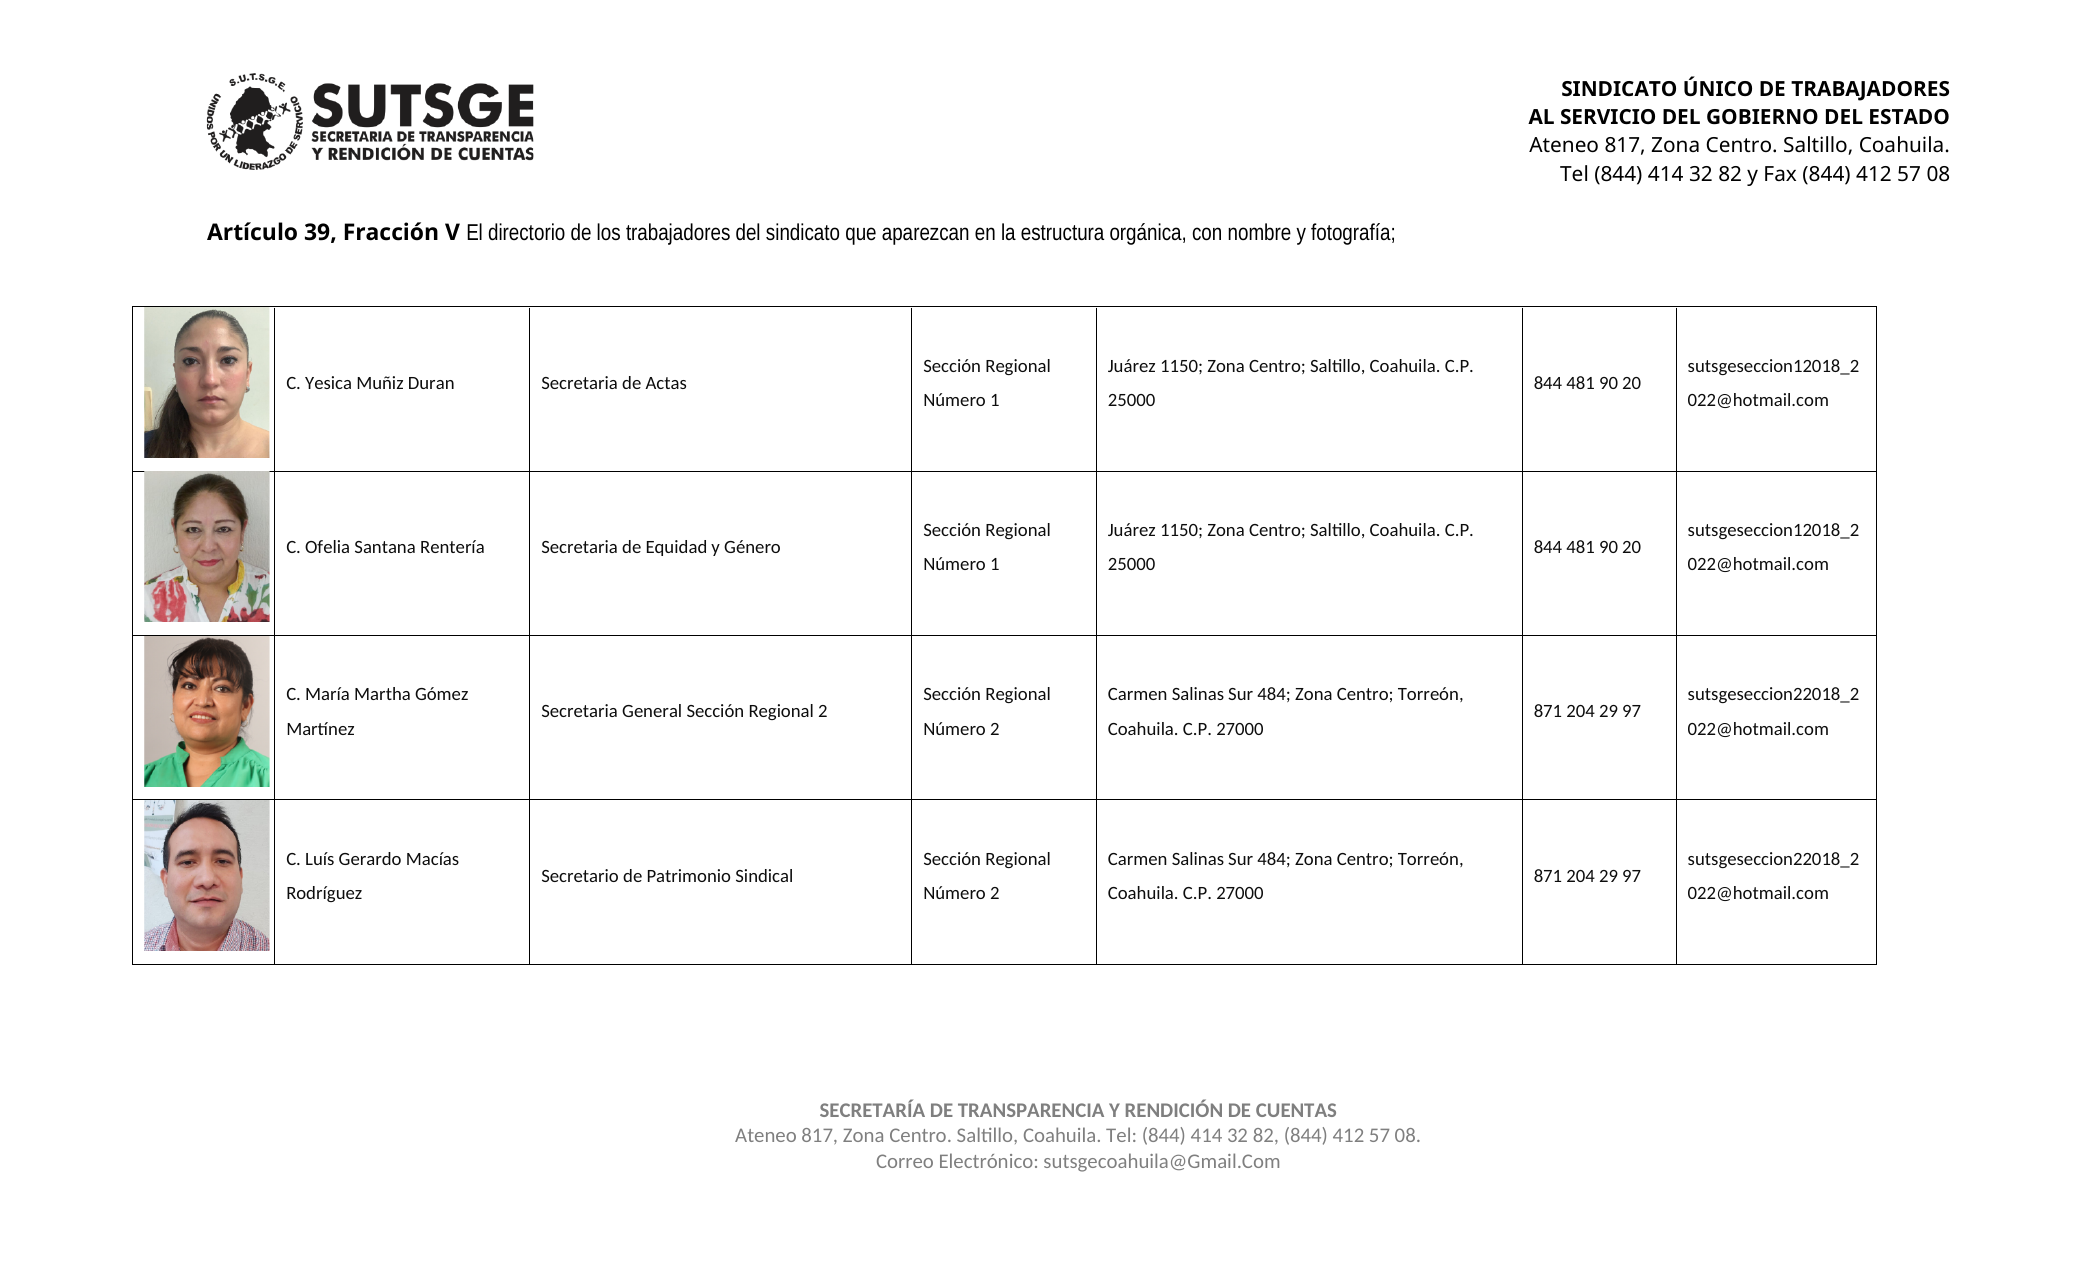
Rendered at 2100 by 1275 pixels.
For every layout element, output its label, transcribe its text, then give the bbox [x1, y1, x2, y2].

picture [144, 800, 270, 951]
table_cell 844 481 90 20 [1523, 307, 1676, 471]
table_cell Secretaria de Equidad y Género [530, 472, 911, 635]
table_cell [133, 636, 274, 799]
picture [206, 73, 534, 170]
table_cell Secretaria de Actas [530, 307, 911, 471]
table_cell sutsgeseccion22018_2022@hotmail.com [1677, 800, 1876, 963]
table_cell 844 481 90 20 [1523, 472, 1676, 635]
table_cell 871 204 29 97 [1523, 800, 1676, 963]
table_cell Juárez 1150; Zona Centro; Saltillo, Coahuila. C.P. 25000 [1097, 472, 1522, 635]
table_cell Sección Regional Número 1 [912, 307, 1096, 471]
table_cell sutsgeseccion12018_2022@hotmail.com [1677, 307, 1876, 471]
table_cell C. Luís Gerardo Macías Rodríguez [275, 800, 529, 963]
table_cell Secretario de Patrimonio Sindical [530, 800, 911, 963]
table_cell [133, 307, 274, 471]
table_cell Juárez 1150; Zona Centro; Saltillo, Coahuila. C.P. 25000 [1097, 307, 1522, 471]
table_cell Sección Regional Número 1 [912, 472, 1096, 635]
table_cell C. Yesica Muñiz Duran [275, 307, 529, 471]
table_cell C. Ofelia Santana Rentería [275, 472, 529, 635]
table_cell Secretaria General Sección Regional 2 [530, 636, 911, 799]
table_cell [133, 472, 274, 635]
table_cell Carmen Salinas Sur 484; Zona Centro; Torreón, Coahuila. C.P. 27000 [1097, 800, 1522, 963]
picture [144, 471, 270, 622]
table_cell 871 204 29 97 [1523, 636, 1676, 799]
table_cell Carmen Salinas Sur 484; Zona Centro; Torreón, Coahuila. C.P. 27000 [1097, 636, 1522, 799]
table_cell sutsgeseccion22018_2022@hotmail.com [1677, 636, 1876, 799]
picture [144, 636, 270, 787]
table_cell [133, 800, 274, 963]
table_cell Sección Regional Número 2 [912, 636, 1096, 799]
picture [144, 307, 270, 458]
table_cell Sección Regional Número 2 [912, 800, 1096, 963]
table_cell sutsgeseccion12018_2022@hotmail.com [1677, 472, 1876, 635]
table_cell C. María Martha Gómez Martínez [275, 636, 529, 799]
